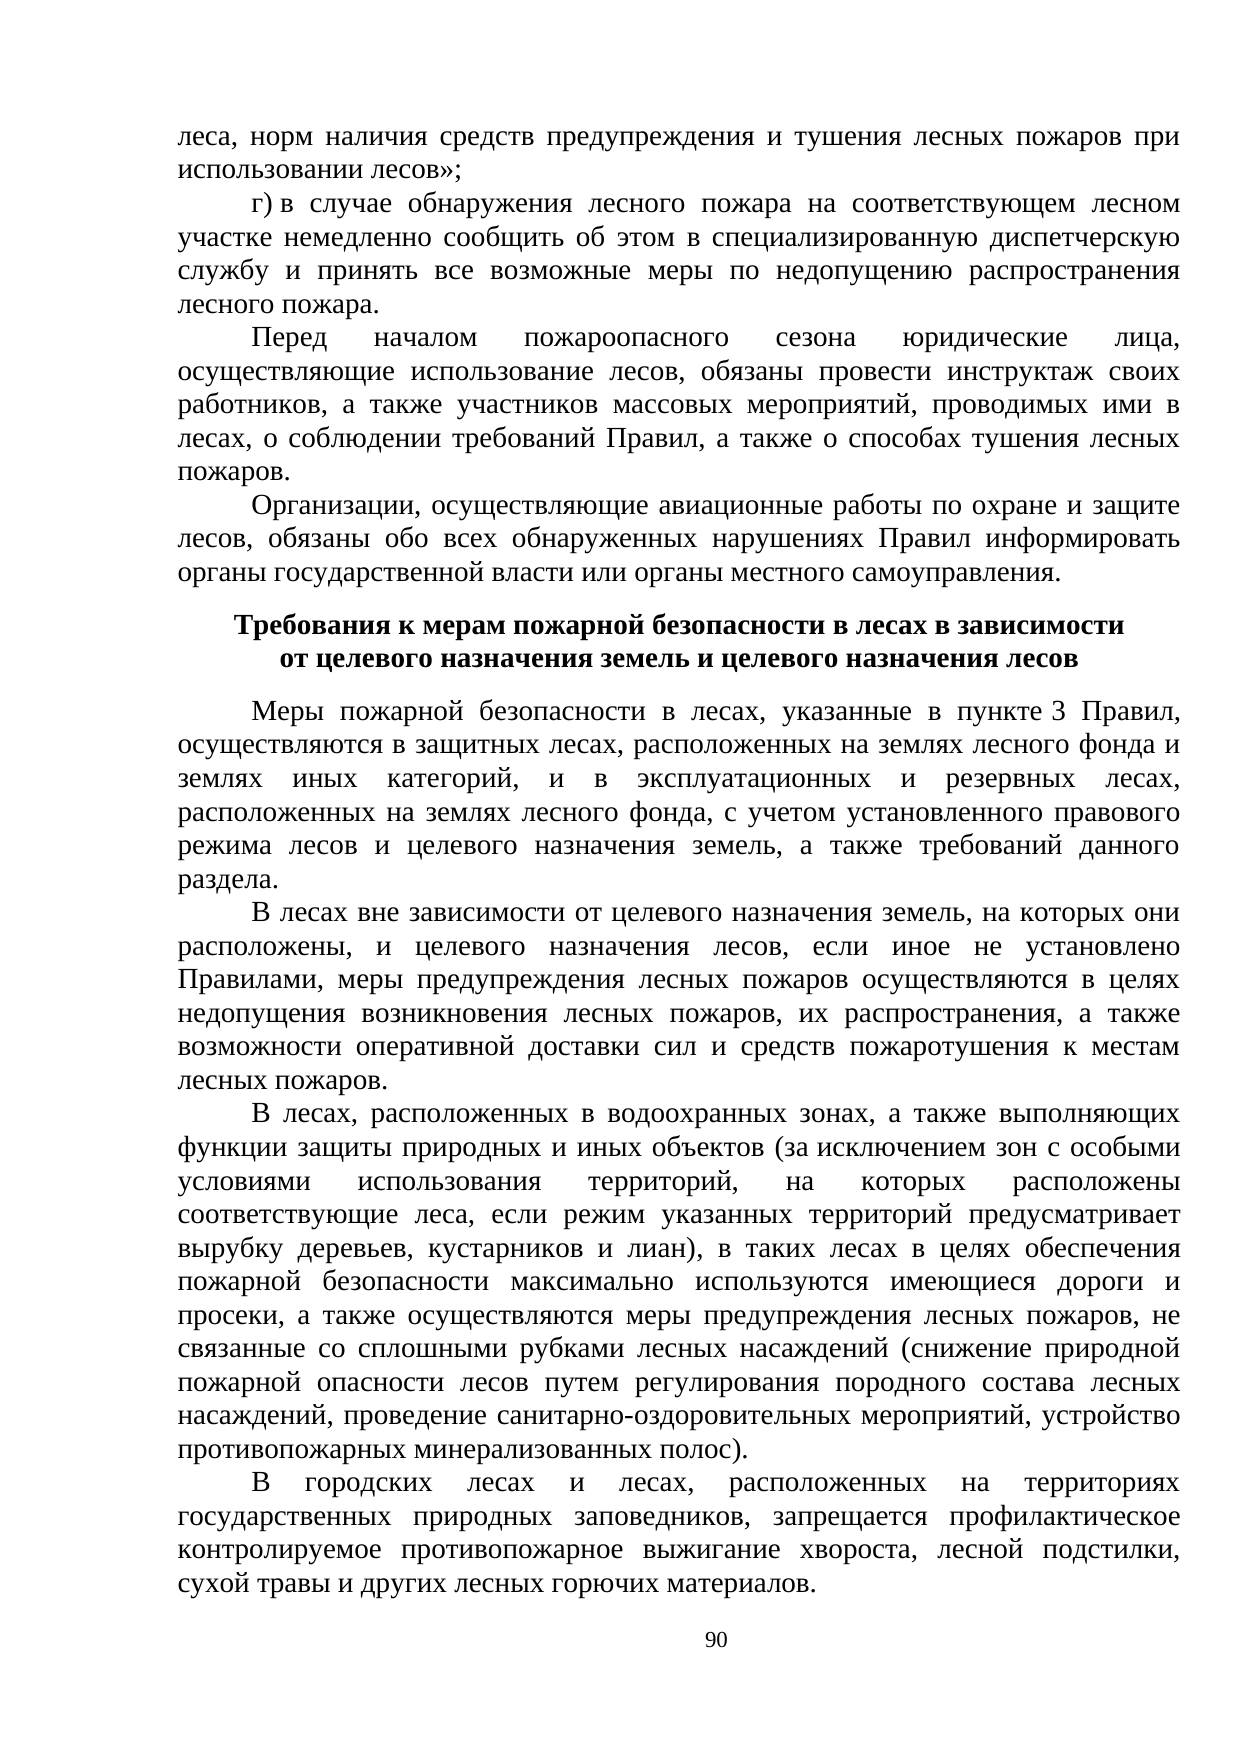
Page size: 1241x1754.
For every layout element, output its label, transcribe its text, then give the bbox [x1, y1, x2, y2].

text В лесах вне зависимости от целевого назначения земель, на которых они расположены, и целевого назначения лесов, если иное не установлено Правилами, меры предупреждения лесных пожаров осуществляются в целях недопущения возникновения лесных пожаров, их распространения, а также возможности оперативной доставки сил и средств пожаротушения к местам лесных пожаров. [177, 894, 1181, 1096]
text В лесах, расположенных в водоохранных зонах, а также выполняющих функции защиты природных и иных объектов (за исключением зон с особыми условиями использования территорий, на которых расположены соответствующие леса, если режим указанных территорий предусматривает вырубку деревьев, кустарников и лиан), в таких лесах в целях обеспечения пожарной безопасности максимально используются имеющиеся дороги и просеки, а также осуществляются меры предупреждения лесных пожаров, не связанные со сплошными рубками лесных насаждений (снижение природной пожарной опасности лесов путем регулирования породного состава лесных насаждений, проведение санитарно-оздоровительных мероприятий, устройство противопожарных минерализованных полос). [177, 1096, 1181, 1464]
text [177, 118, 1181, 185]
text Меры пожарной безопасности в лесах, указанные в пункте 3 Правил, осуществляются в защитных лесах, расположенных на землях лесного фонда и землях иных категорий, и в эксплуатационных и резервных лесах, расположенных на землях лесного фонда, с учетом установленного правового режима лесов и целевого назначения земель, а также требований данного раздела. [177, 693, 1181, 894]
text В городских лесах и лесах, расположенных на территориях государственных природных заповедников, запрещается профилактическое контролируемое противопожарное выжигание хвороста, лесной подстилки, сухой травы и других лесных горючих материалов. [177, 1464, 1181, 1599]
text Перед началом пожароопасного сезона юридические лица, осуществляющие использование лесов, обязаны провести инструктаж своих работников, а также участников массовых мероприятий, проводимых ими в лесах, о соблюдении требований Правил, а также о способах тушения лесных пожаров. [177, 319, 1181, 487]
text Требования к мерам пожарной безопасности в лесах в зависимости от целевого назначения земель и целевого назначения лесов [177, 607, 1181, 674]
text Организации, осуществляющие авиационные работы по охране и защите лесов, обязаны обо всех обнаруженных нарушениях Правил информировать органы государственной власти или органы местного самоуправления. [177, 487, 1181, 588]
text г) в случае обнаружения лесного пожара на соответствующем лесном участке немедленно сообщить об этом в специализированную диспетчерскую службу и принять все возможные меры по недопущению распространения лесного пожара. [177, 185, 1181, 319]
